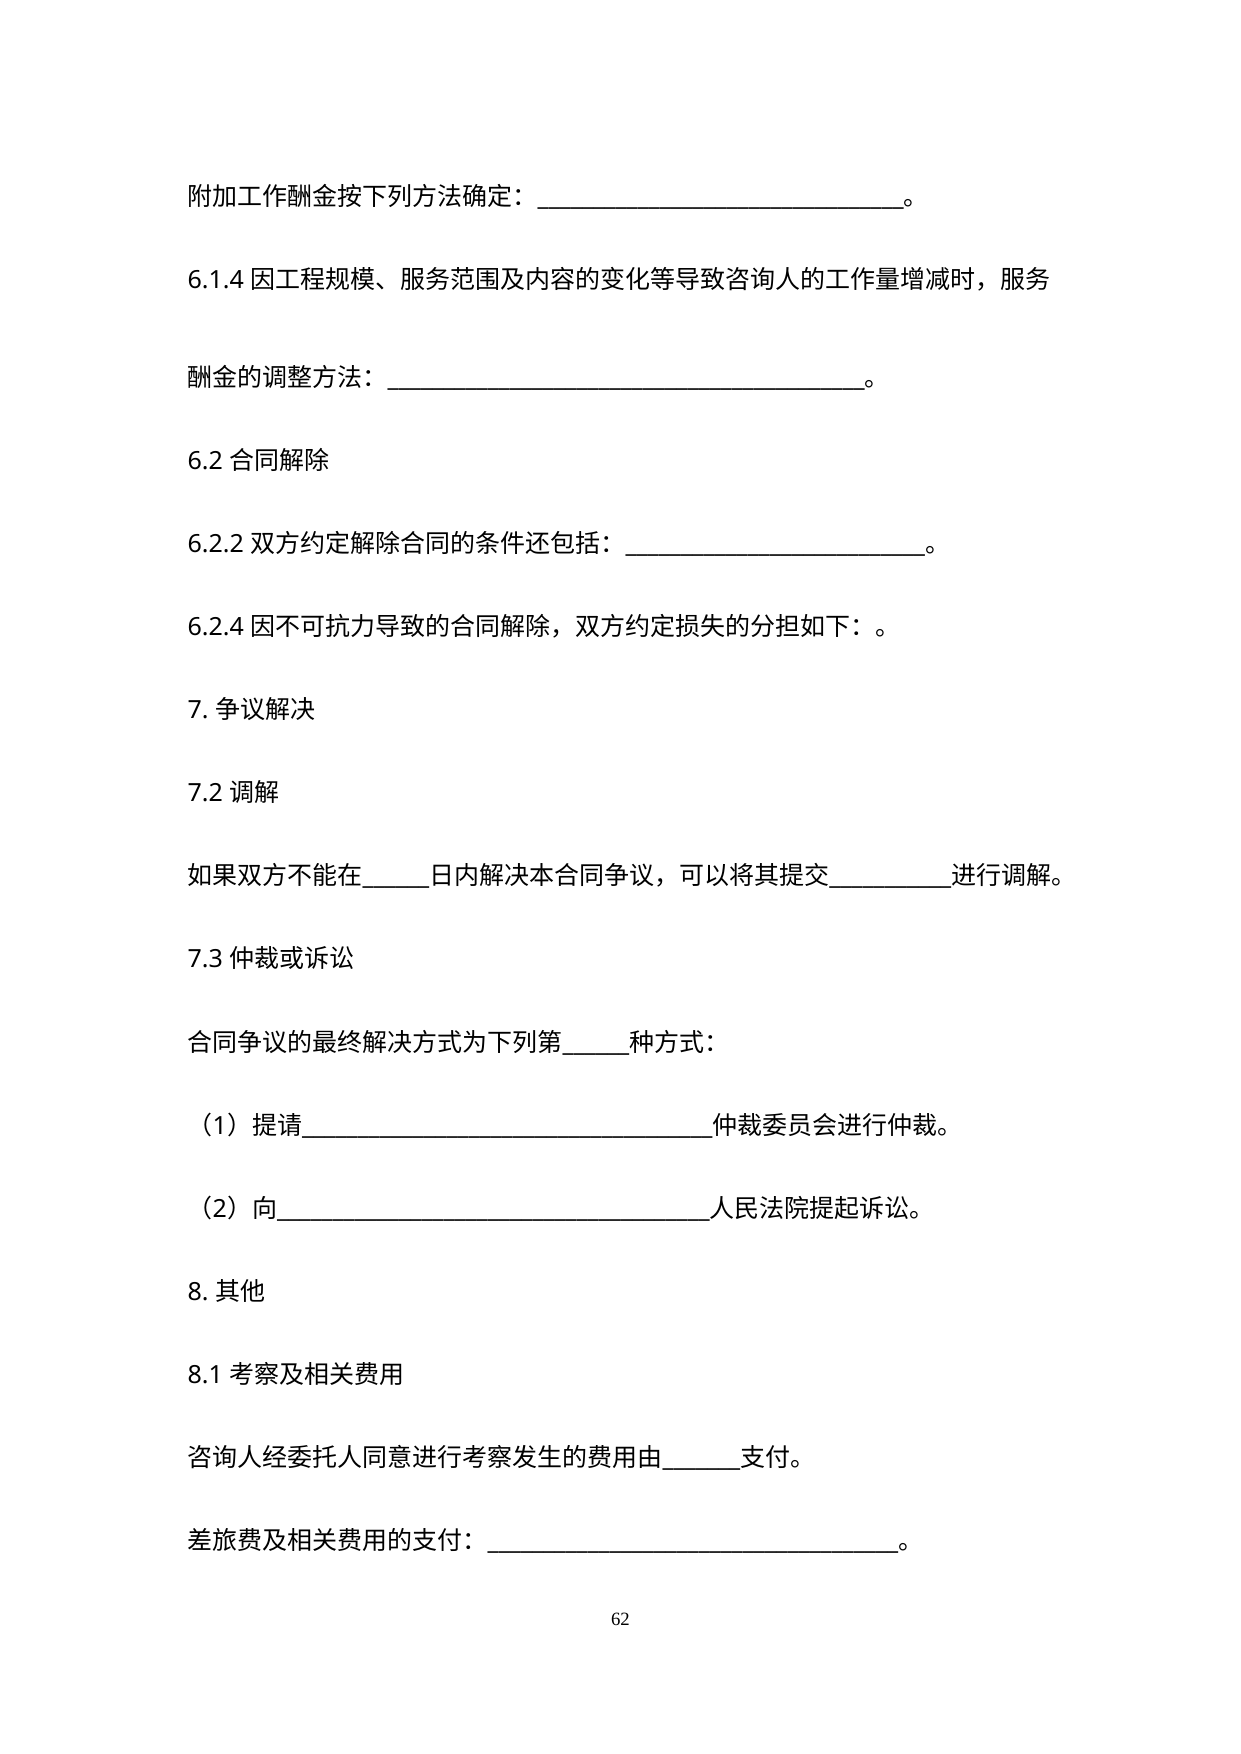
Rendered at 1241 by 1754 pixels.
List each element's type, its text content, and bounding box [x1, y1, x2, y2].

text 如果双方不能在______日内解决本合同争议，可以将其提交___________进行调解。 [187, 841, 1053, 906]
text 6.2 合同解除 [187, 426, 1053, 491]
text 7.2 调解 [187, 758, 1053, 823]
text 6.2.2 双方约定解除合同的条件还包括：___________________________。 [187, 509, 1053, 574]
text 6.2.4 因不可抗力导致的合同解除，双方约定损失的分担如下：。 [187, 592, 1053, 657]
text 差旅费及相关费用的支付：_____________________________________。 [187, 1506, 1053, 1571]
text 6.1.4 因工程规模、服务范围及内容的变化等导致咨询人的工作量增减时，服务酬金的调整方法：___________________________________________。 [187, 245, 1053, 408]
text （1）提请_____________________________________仲裁委员会进行仲裁。 [187, 1091, 1053, 1156]
text 8.1 考察及相关费用 [187, 1340, 1053, 1405]
text （2）向_______________________________________人民法院提起诉讼。 [187, 1174, 1053, 1239]
text 7. 争议解决 [187, 675, 1053, 740]
text 8. 其他 [187, 1257, 1053, 1322]
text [187, 162, 1053, 227]
text 7.3 仲裁或诉讼 [187, 924, 1053, 989]
text 合同争议的最终解决方式为下列第______种方式： [187, 1008, 1053, 1073]
text 咨询人经委托人同意进行考察发生的费用由_______支付。 [187, 1423, 1053, 1488]
